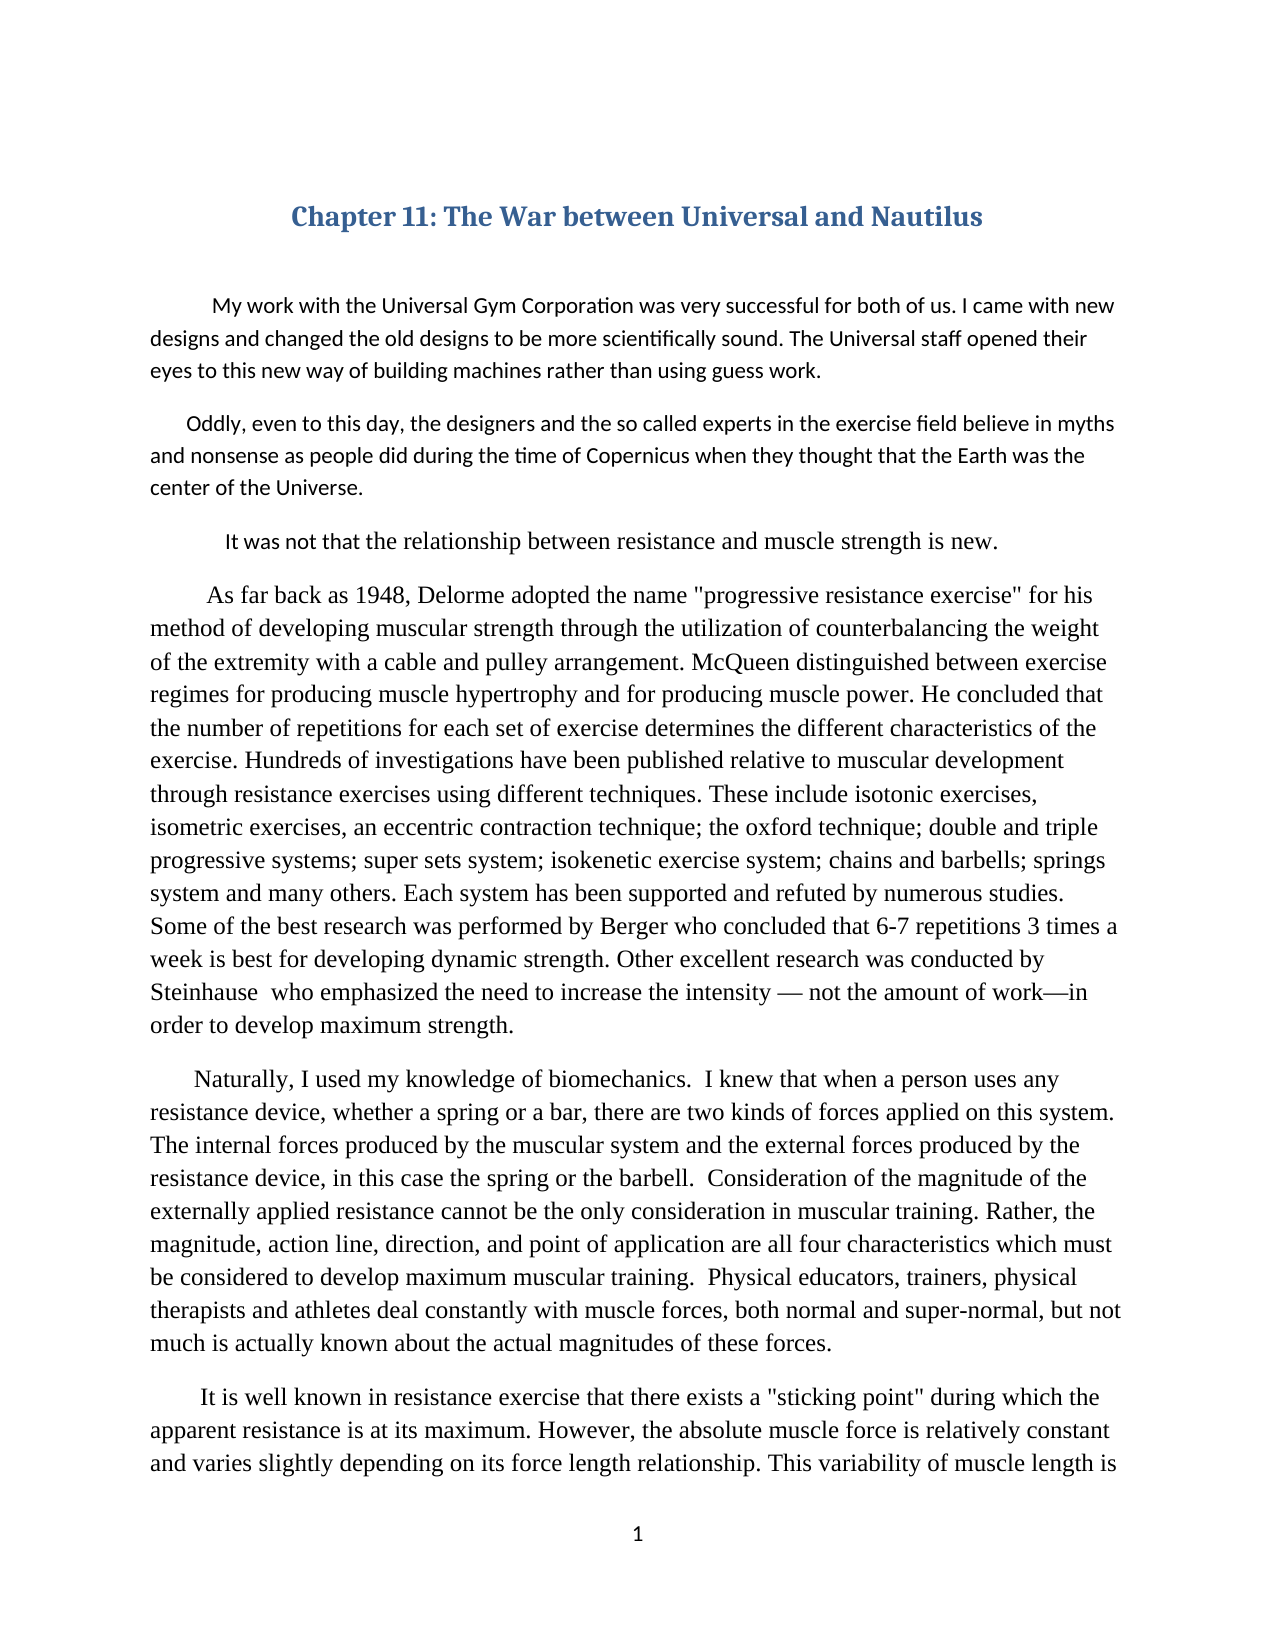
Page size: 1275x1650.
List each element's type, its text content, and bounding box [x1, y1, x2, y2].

text As far back as 1948, Delorme adopted the name "progressive resistance exercise" for his method of developing muscular strength through the utilization of counterbalancing the weight of the extremity with a cable and pulley arrangement. McQueen distinguished between exercise regimes for producing muscle hypertrophy and for producing muscle power. He concluded that the number of repetitions for each set of exercise determines the different characteristics of the exercise. Hundreds of investigations have been published relative to muscular development through resistance exercises using different techniques. These include isotonic exercises, isometric exercises, an eccentric contraction technique; the oxford technique; double and triple progressive systems; super sets system; isokenetic exercise system; chains and barbells; springs system and many others. Each system has been supported and refuted by numerous studies. Some of the best research was performed by Berger who concluded that 6-7 repetitions 3 times a week is best for developing dynamic strength. Other excellent research was conducted by Steinhause who emphasized the need to increase the intensity — not the amount of work—in order to develop maximum strength. [150, 581, 1125, 1038]
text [150, 1382, 1125, 1476]
text Oddly, even to this day, the designers and the so called experts in the exercise field believe in myths and nonsense as people did during the time of Copernicus when they thought that the Earth was the center of the Universe. [150, 409, 1125, 501]
text It was not that the relationship between resistance and muscle strength is new. [150, 526, 1125, 555]
text Naturally, I used my knowledge of biomechanics. I knew that when a person uses any resistance device, whether a spring or a bar, there are two kinds of forces applied on this system. The internal forces produced by the muscular system and the external forces produced by the resistance device, in this case the spring or the barbell. Consideration of the magnitude of the externally applied resistance cannot be the only consideration in muscular training. Rather, the magnitude, action line, direction, and point of application are all four characteristics which must be considered to develop maximum muscular training. Physical educators, trainers, physical therapists and athletes deal constantly with muscle forces, both normal and super-normal, but not much is actually known about the actual magnitudes of these forces. [150, 1064, 1125, 1357]
subtitle Chapter 11: The War between Universal and Nautilus [150, 200, 1125, 233]
text My work with the Universal Gym Corporation was very successful for both of us. I came with new designs and changed the old designs to be more scientifically sound. The Universal staff opened their eyes to this new way of building machines rather than using guess work. [150, 292, 1125, 384]
